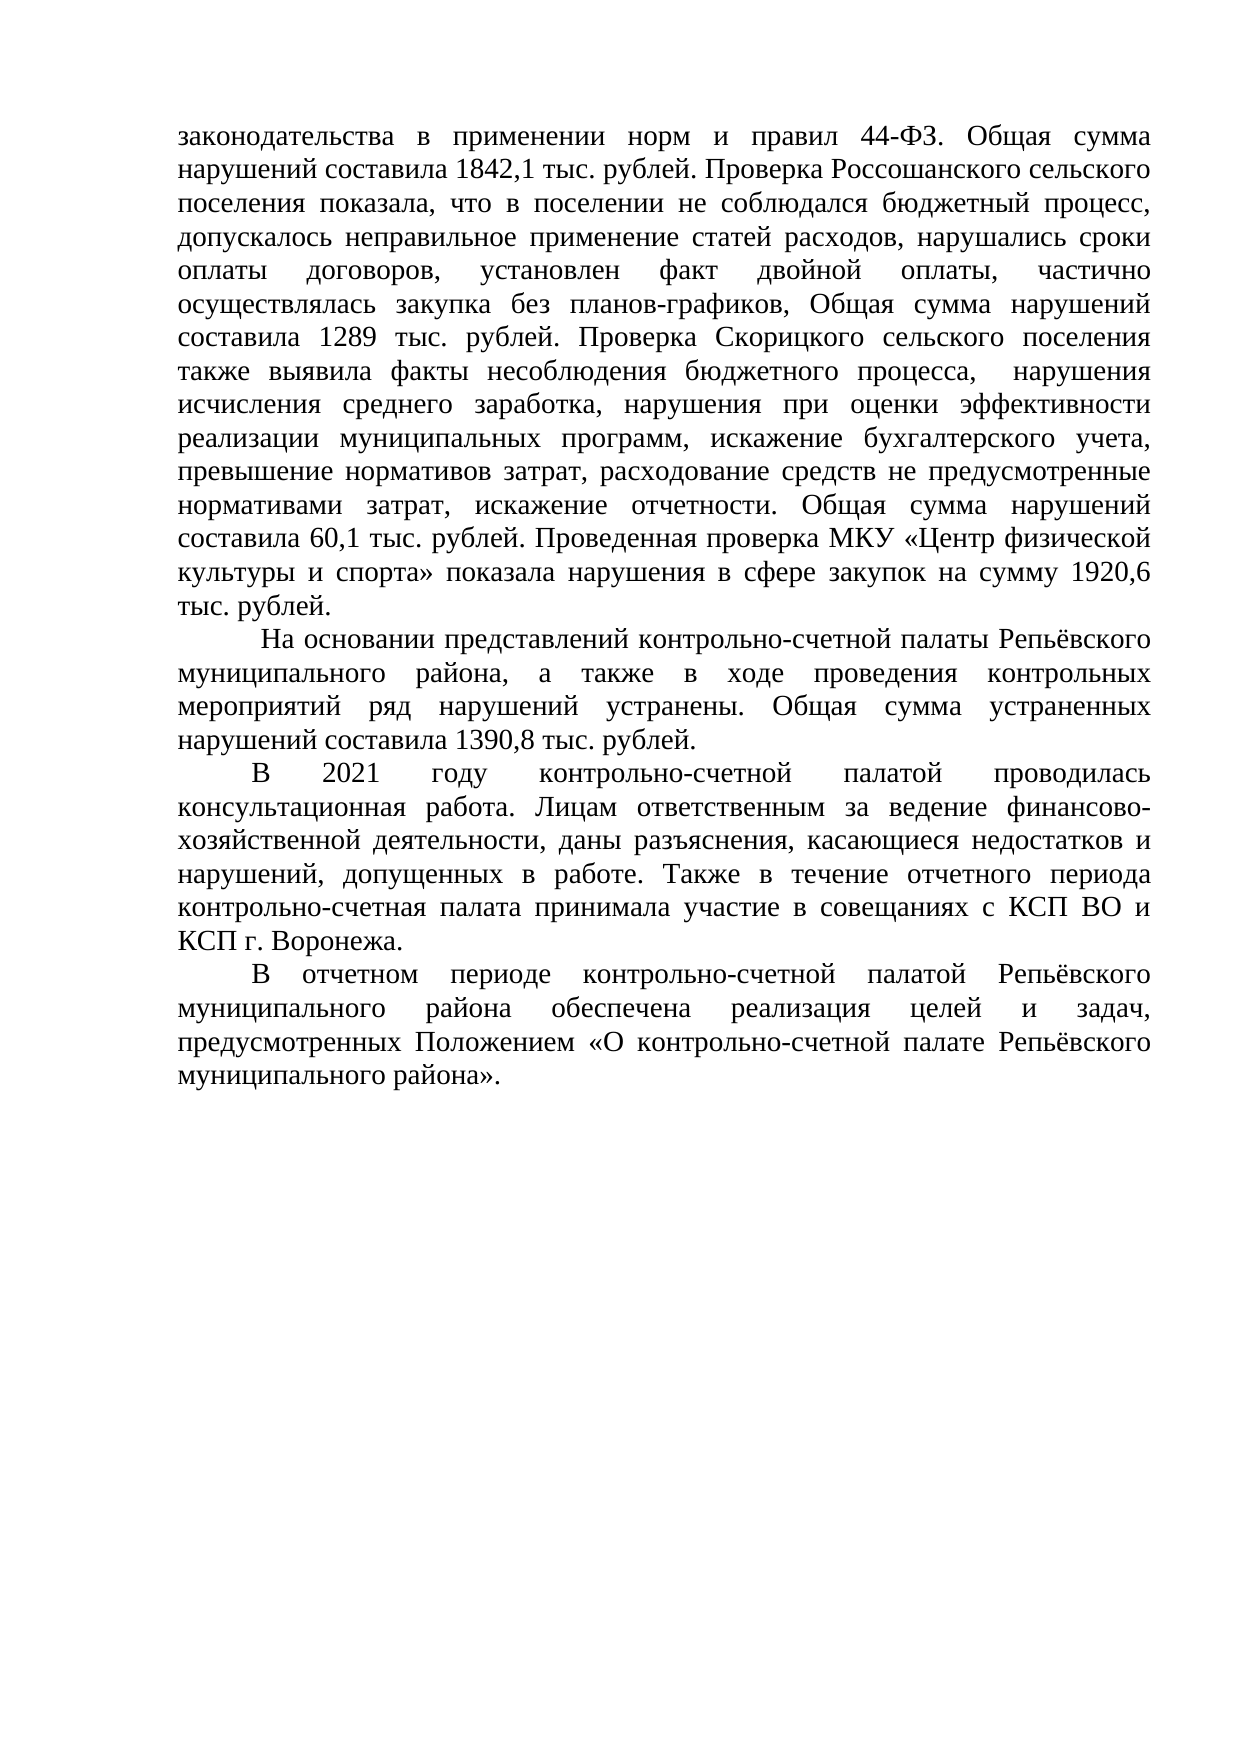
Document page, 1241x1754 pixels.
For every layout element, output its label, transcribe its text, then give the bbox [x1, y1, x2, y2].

text На основании представлений контрольно-счетной палаты Репьёвского муниципального района, а также в ходе проведения контрольных мероприятий ряд нарушений устранены. Общая сумма устраненных нарушений составила 1390,8 тыс. рублей. [177, 621, 1152, 755]
text В отчетном периоде контрольно-счетной палатой Репьёвского муниципального района обеспечена реализация целей и задач, предусмотренных Положением «О контрольно-счетной палате Репьёвского муниципального района». [177, 957, 1152, 1091]
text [177, 118, 1152, 621]
text В 2021 году контрольно-счетной палатой проводилась консультационная работа. Лицам ответственным за ведение финансово-хозяйственной деятельности, даны разъяснения, касающиеся недостатков и нарушений, допущенных в работе. Также в течение отчетного периода контрольно-счетная палата принимала участие в совещаниях с КСП ВО и КСП г. Воронежа. [177, 755, 1152, 957]
